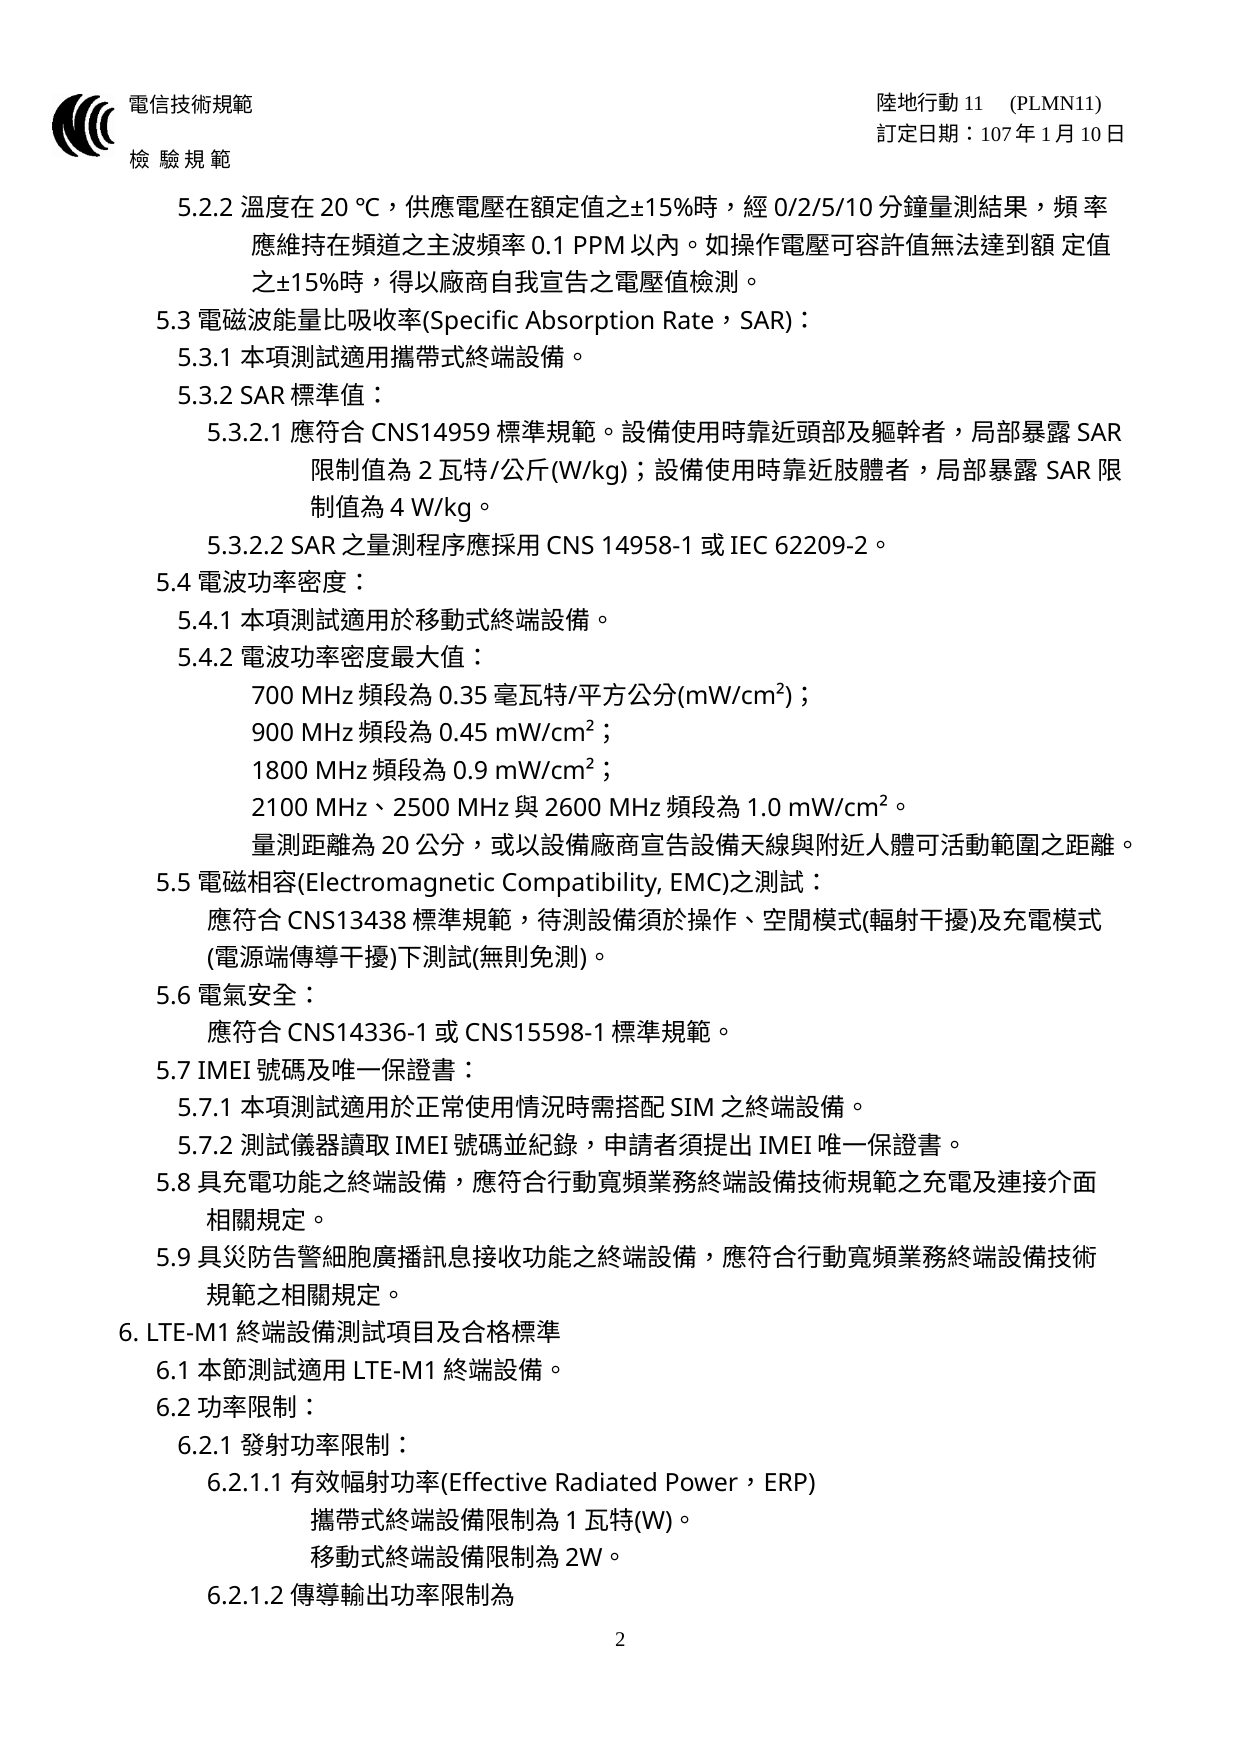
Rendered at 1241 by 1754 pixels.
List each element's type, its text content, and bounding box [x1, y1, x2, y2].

text 6.1 本節測試適用LTE-M1終端設備。 [156, 1350, 1122, 1387]
text 1800 MHz頻段為0.9 mW/cm²； [207, 750, 1122, 787]
text 700 MHz頻段為0.35毫瓦特/平方公分(mW/cm²)； [207, 675, 1122, 712]
text 5.9 具災防告警細胞廣播訊息接收功能之終端設備，應符合行動寬頻業務終端設備技術規範之相關規定。 [156, 1237, 1122, 1312]
text 5.4.1 本項測試適用於移動式終端設備。 [177, 600, 1122, 637]
text 5.4.2 電波功率密度最大值： [177, 637, 1122, 675]
text 2100 MHz、2500 MHz與2600 MHz頻段為1.0 mW/cm²。 [207, 787, 1122, 825]
text 5.3.2.2 SAR之量測程序應採用CNS 14958-1或IEC 62209-2。 [207, 525, 1122, 562]
text 應符合CNS13438標準規範，待測設備須於操作、空閒模式(輻射干擾)及充電模式(電源端傳導干擾)下測試(無則免測)。 [207, 900, 1122, 975]
text 6.2.1.2 傳導輸出功率限制為 [207, 1575, 1122, 1612]
text 6. LTE-M1終端設備測試項目及合格標準 [118, 1312, 1122, 1350]
text 6.2.1.1 有效幅射功率(Effective Radiated Power，ERP) [207, 1462, 1122, 1500]
text 5.5 電磁相容(Electromagnetic Compatibility, EMC)之測試： [156, 862, 1122, 900]
text 5.6 電氣安全： [156, 975, 1122, 1012]
text 5.7.2 測試儀器讀取IMEI號碼並紀錄，申請者須提出IMEI唯一保證書。 [177, 1125, 1122, 1162]
text 5.7 IMEI號碼及唯一保證書： [156, 1050, 1122, 1087]
text 5.3.2.1 應符合CNS14959標準規範。設備使用時靠近頭部及軀幹者，局部暴露SAR限制值為2瓦特/公斤(W/kg)；設備使用時靠近肢體者，局部暴露SAR限制值為4 W/kg。 [207, 412, 1122, 525]
text 5.4 電波功率密度： [156, 562, 1122, 600]
text 5.7.1 本項測試適用於正常使用情況時需搭配SIM之終端設備。 [177, 1087, 1122, 1125]
text 6.2 功率限制： [156, 1387, 1122, 1425]
text 5.3 電磁波能量比吸收率(Specific Absorption Rate，SAR)： [156, 300, 1122, 337]
text 量測距離為20公分，或以設備廠商宣告設備天線與附近人體可活動範圍之距離。 [207, 825, 1122, 862]
text 5.8 具充電功能之終端設備，應符合行動寬頻業務終端設備技術規範之充電及連接介面相關規定。 [156, 1162, 1122, 1237]
text 移動式終端設備限制為2W。 [310, 1537, 1122, 1575]
text 攜帶式終端設備限制為1瓦特(W)。 [310, 1500, 1122, 1537]
text 應符合CNS14336-1或CNS15598-1標準規範。 [207, 1012, 1122, 1050]
text 5.2.2 溫度在20 ℃，供應電壓在額定值之±15%時，經0/2/5/10分鐘量測結果，頻 率應維持在頻道之主波頻率0.1 PPM以內。如操作電壓可容許值無法達到額 定值之±15%時，得以廠商自我宣告之電壓值檢測。 [177, 187, 1122, 300]
text 5.3.1 本項測試適用攜帶式終端設備。 [177, 337, 1122, 375]
text 6.2.1 發射功率限制： [177, 1425, 1122, 1462]
text 900 MHz頻段為0.45 mW/cm²； [207, 712, 1122, 750]
text 5.3.2 SAR標準值： [177, 375, 1122, 412]
